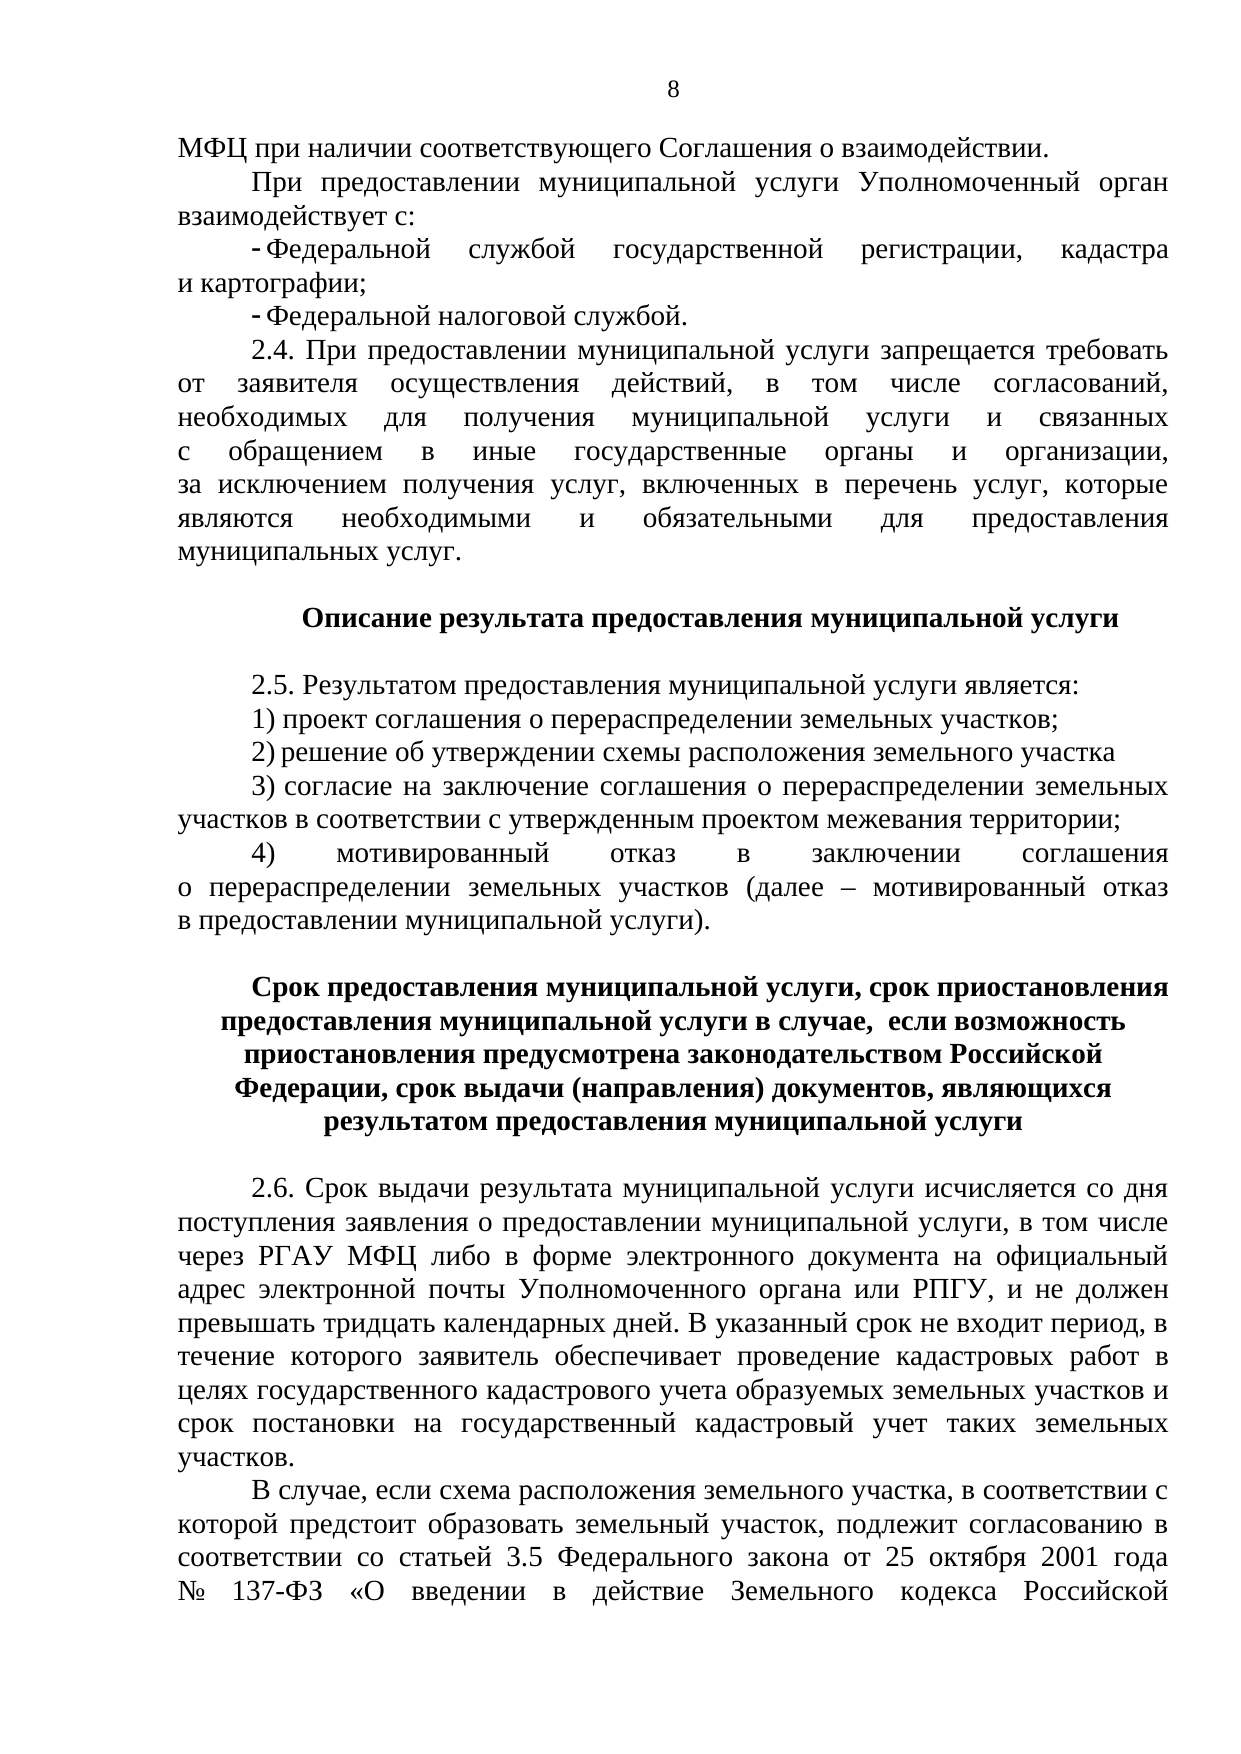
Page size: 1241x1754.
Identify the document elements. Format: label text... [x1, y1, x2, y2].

text Описание результата предоставления муниципальной услуги [177, 600, 1169, 634]
list Федеральной службой государственной регистрации, кадастра и картографии; [177, 231, 1169, 298]
text 1) проект соглашения о перераспределении земельных участков; [177, 701, 1169, 734]
text 2) решение об утверждении схемы расположения земельного участка [177, 734, 1169, 768]
text Срок предоставления муниципальной услуги, срок приостановления предоставления муниципальной услуги в случае, если возможность приостановления предусмотрена законодательством Российской Федерации, срок выдачи (направления) документов, являющихся результатом предоставления муниципальной услуги [177, 969, 1169, 1137]
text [177, 131, 1169, 164]
text 2.4. При предоставлении муниципальной услуги запрещается требовать от заявителя осуществления действий, в том числе согласований, необходимых для получения муниципальной услуги и связанных с обращением в иные государственные органы и организации, за исключением получения услуг, включенных в перечень услуг, которые являются необходимыми и обязательными для предоставления муниципальных услуг. [177, 332, 1169, 567]
text 4) мотивированный отказ в заключении соглашения о перераспределении земельных участков (далее – мотивированный отказ в предоставлении муниципальной услуги). [177, 835, 1169, 936]
list Федеральной налоговой службой. [177, 298, 1169, 332]
text 3) согласие на заключение соглашения о перераспределении земельных участков в соответствии с утвержденным проектом межевания территории; [177, 768, 1169, 835]
text При предоставлении муниципальной услуги Уполномоченный орган взаимодействует с: [177, 164, 1169, 231]
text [177, 1472, 1169, 1607]
text 2.5. Результатом предоставления муниципальной услуги является: [177, 667, 1169, 701]
text 2.6. Срок выдачи результата муниципальной услуги исчисляется со дня поступления заявления о предоставлении муниципальной услуги, в том числе через РГАУ МФЦ либо в форме электронного документа на официальный адрес электронной почты Уполномоченного органа или РПГУ, и не должен превышать тридцать календарных дней. В указанный срок не входит период, в течение которого заявитель обеспечивает проведение кадастровых работ в целях государственного кадастрового учета образуемых земельных участков и срок постановки на государственный кадастровый учет таких земельных участков. [177, 1171, 1169, 1472]
